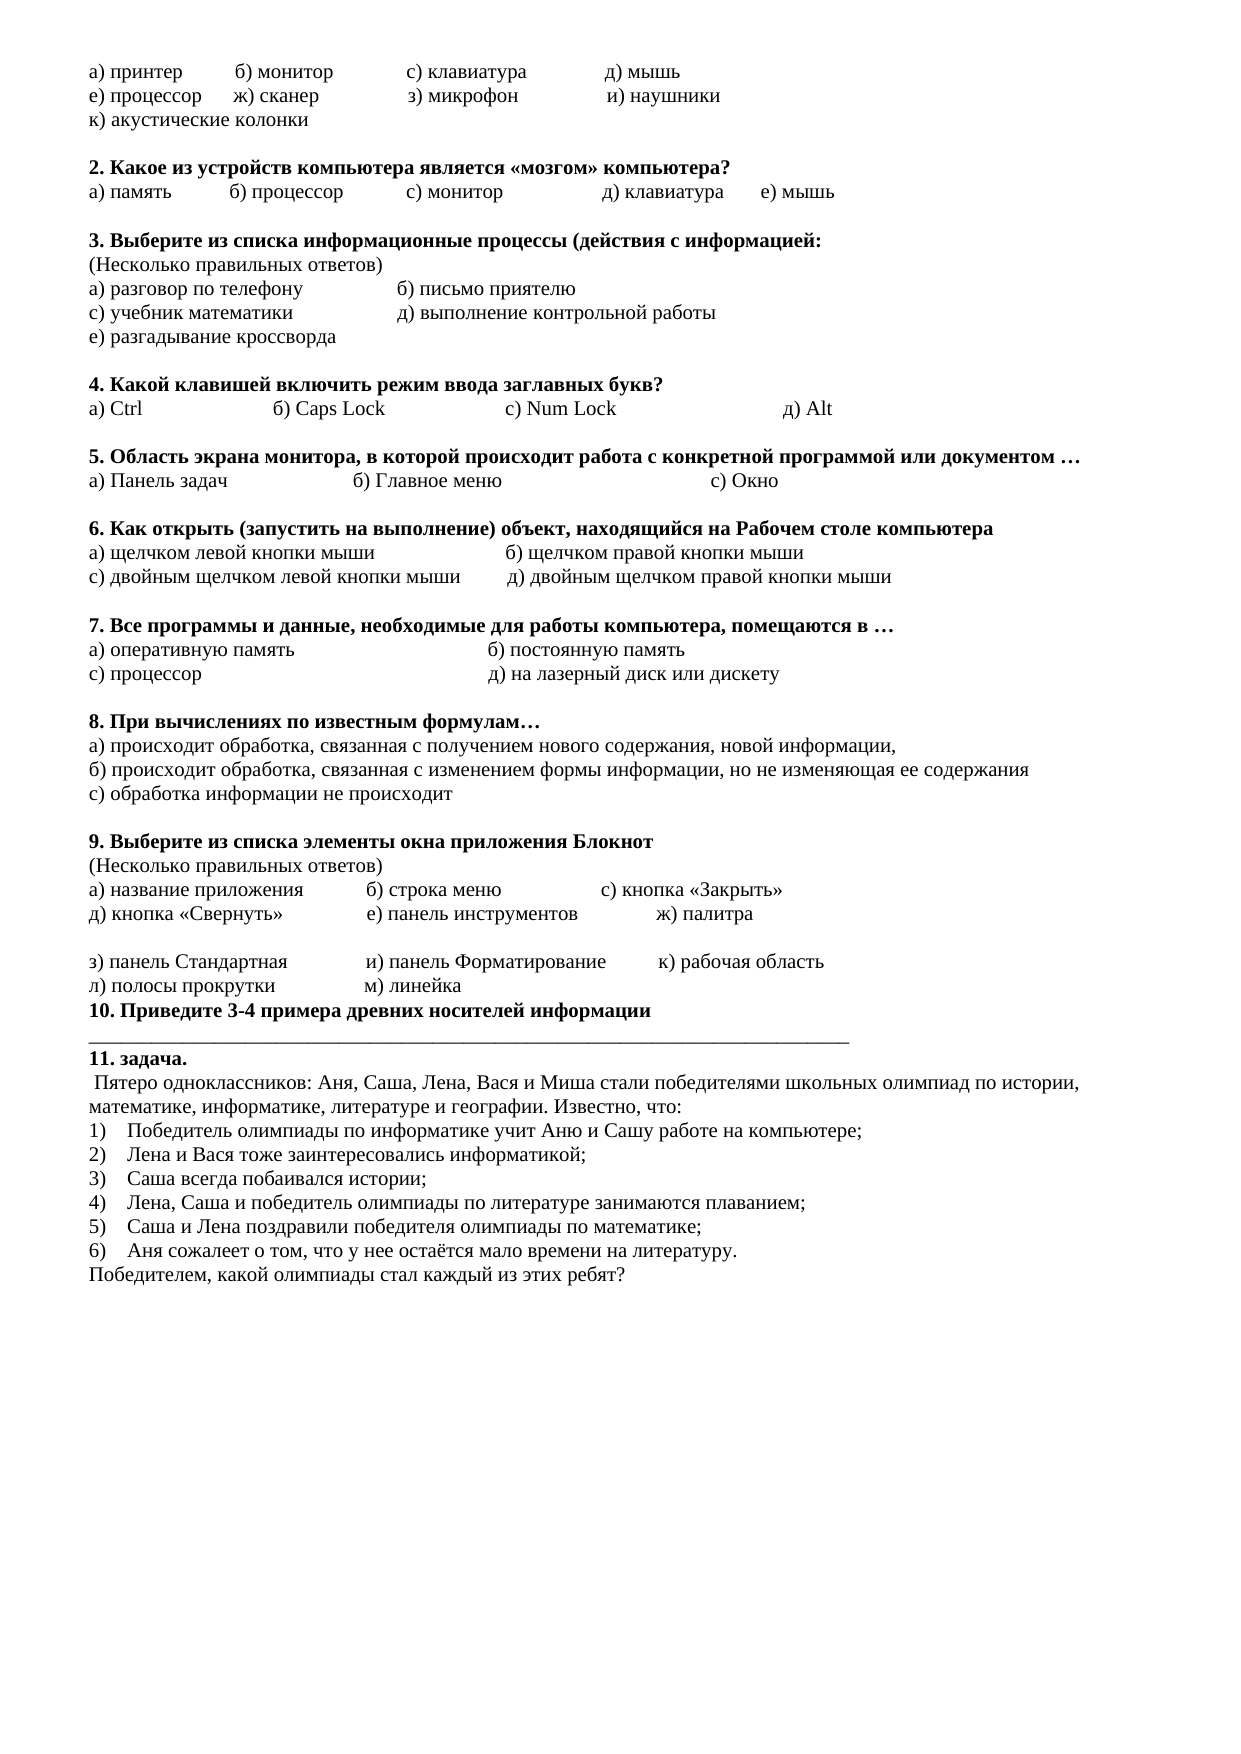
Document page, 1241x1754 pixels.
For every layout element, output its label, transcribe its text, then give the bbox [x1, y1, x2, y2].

text а) оперативную память б) постоянную память [89, 637, 1152, 661]
text б) происходит обработка, связанная с изменением формы информации, но не изменяющая ее содержания [89, 757, 1152, 781]
text с) процессор д) на лазерный диск или дискету [89, 661, 1152, 685]
text с) двойным щелчком левой кнопки мыши д) двойным щелчком правой кнопки мыши [89, 564, 1152, 588]
text (Несколько правильных ответов) [89, 252, 1152, 276]
text л) полосы прокрутки м) линейка [89, 973, 1152, 997]
text 11. задача. [89, 1046, 1152, 1070]
text 1) Победитель олимпиады по информатике учит Аню и Сашу работе на компьютере; [89, 1118, 1152, 1142]
text 6) Аня сожалеет о том, что у нее остаётся мало времени на литературу. [89, 1238, 1152, 1262]
text 6. Как открыть (запустить на выполнение) объект, находящийся на Рабочем столе компьютера [89, 516, 1152, 540]
text к) акустические колонки [89, 107, 1152, 131]
text д) кнопка «Свернуть» е) панель инструментов ж) палитра [89, 901, 1152, 925]
text Пятеро одноклассников: Аня, Саша, Лена, Вася и Миша стали победителями школьных олимпиад по истории, математике, информатике, литературе и географии. Известно, что: [89, 1070, 1152, 1118]
text а) Панель задач б) Главное меню с) Окно [89, 468, 1152, 492]
text а) разговор по телефону б) письмо приятелю [89, 276, 1152, 300]
text Победителем, какой олимпиады стал каждый из этих ребят? [89, 1262, 1152, 1286]
text с) учебник математики д) выполнение контрольной работы [89, 300, 1152, 324]
text 5. Область экрана монитора, в которой происходит работа с конкретной программой или документом … [89, 444, 1152, 468]
text 4. Какой клавишей включить режим ввода заглавных букв? [89, 372, 1152, 396]
text а) щелчком левой кнопки мыши б) щелчком правой кнопки мыши [89, 540, 1152, 564]
text с) обработка информации не происходит [89, 781, 1152, 805]
text 2) Лена и Вася тоже заинтересовались информатикой; [89, 1142, 1152, 1166]
text а) Ctrl б) Caps Lock с) Num Lock д) Alt [89, 396, 1152, 420]
text 7. Все программы и данные, необходимые для работы компьютера, помещаются в … [89, 612, 1152, 637]
text _________________________________________________________________________ [89, 1022, 1152, 1046]
text а) память б) процессор с) монитор д) клавиатура е) мышь [89, 179, 1152, 203]
text е) процессор ж) сканер з) микрофон и) наушники [89, 83, 1152, 107]
text 4) Лена, Саша и победитель олимпиады по литературе занимаются плаванием; [89, 1190, 1152, 1214]
text а) происходит обработка, связанная с получением нового содержания, новой информации, [89, 733, 1152, 757]
text 9. Выберите из списка элементы окна приложения Блокнот [89, 829, 1152, 853]
text 2. Какое из устройств компьютера является «мозгом» компьютера? [89, 155, 1152, 179]
text 8. При вычислениях по известным формулам… [89, 709, 1152, 733]
text 5) Саша и Лена поздравили победителя олимпиады по математике; [89, 1214, 1152, 1238]
text е) разгадывание кроссворда [89, 324, 1152, 348]
text з) панель Стандартная и) панель Форматирование к) рабочая область [89, 949, 1152, 973]
text (Несколько правильных ответов) [89, 853, 1152, 877]
text а) название приложения б) строка меню с) кнопка «Закрыть» [89, 877, 1152, 901]
text 10. Приведите 3-4 примера древних носителей информации [89, 997, 1152, 1022]
text 3. Выберите из списка информационные процессы (действия с информацией: [89, 227, 1152, 252]
text а) принтер б) монитор с) клавиатура д) мышь [89, 59, 1152, 83]
text 3) Саша всегда побаивался истории; [89, 1166, 1152, 1190]
